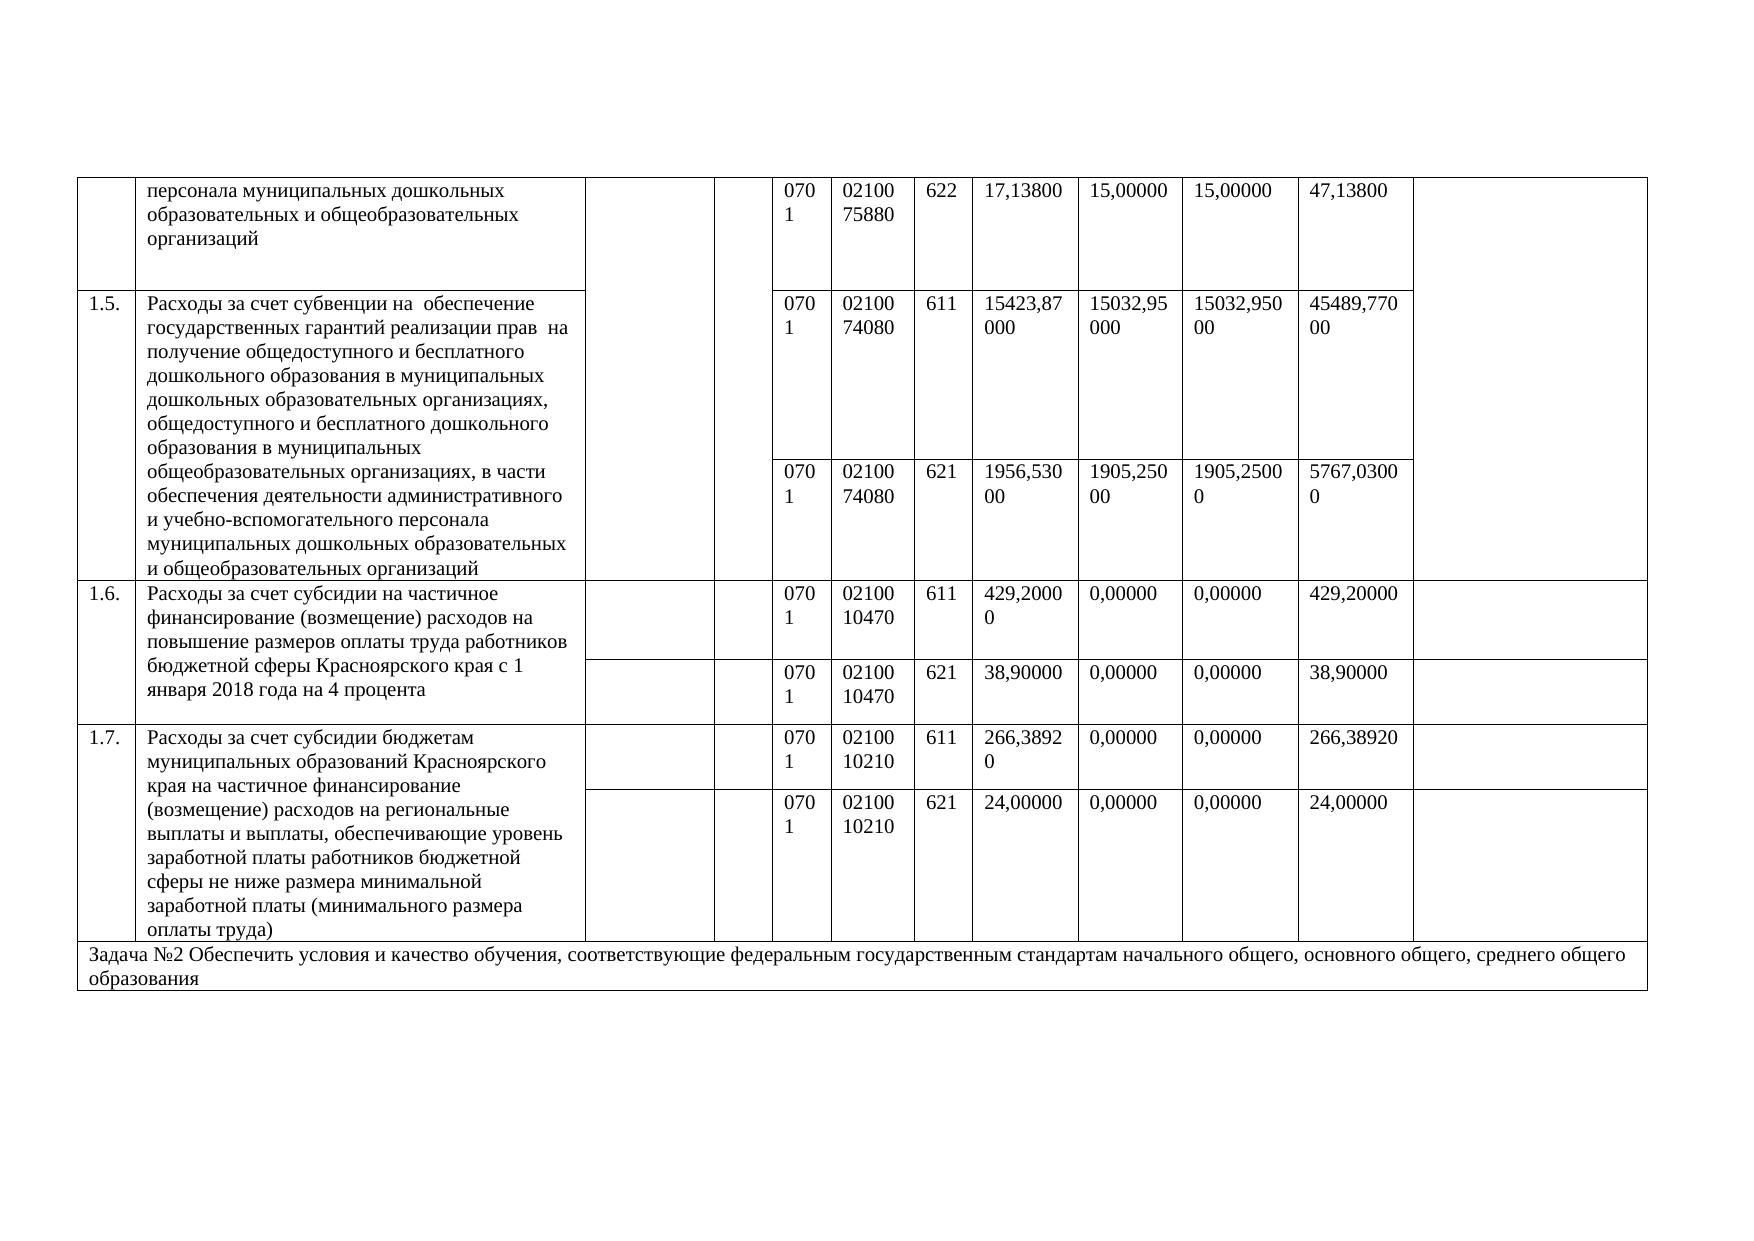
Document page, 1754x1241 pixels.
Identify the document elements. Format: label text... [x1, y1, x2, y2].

table_cell 0210010210 [832, 725, 914, 788]
table_cell 0210010210 [832, 790, 914, 941]
table_cell 621 [915, 660, 972, 723]
table_cell 0,00000 [1183, 790, 1298, 941]
table_cell 0210010470 [832, 660, 914, 723]
table_cell 611 [915, 291, 972, 458]
table_cell 24,00000 [973, 790, 1078, 941]
table_cell [1414, 725, 1647, 788]
table_cell Расходы за счет субсидии на частичное финансирование (возмещение) расходов на повышение размеров оплаты труда работников бюджетной сферы Красноярского края с 1 января 2018 года на 4 процента [136, 581, 585, 723]
table_cell 0,00000 [1183, 581, 1298, 658]
table_cell 15032,95000 [1079, 291, 1182, 458]
table_cell 15,00000 [1183, 178, 1298, 290]
table_cell 15423,87000 [973, 291, 1078, 458]
table_cell [1414, 581, 1647, 658]
table_cell 0701 [773, 725, 831, 788]
table_cell 429,20000 [1299, 581, 1413, 658]
table_cell [715, 725, 772, 788]
table_cell [715, 581, 772, 658]
table_cell 0210074080 [832, 291, 914, 458]
table_cell Задача №2 Обеспечить условия и качество обучения, соответствующие федеральным государственным стандартам начального общего, основного общего, среднего общего образования [78, 942, 1647, 990]
table_cell 0,00000 [1183, 725, 1298, 788]
table_cell 0,00000 [1079, 790, 1182, 941]
table_cell 17,13800 [973, 178, 1078, 290]
table_cell 0701 [773, 460, 831, 579]
table_cell [586, 725, 714, 788]
table_cell 0701 [773, 178, 831, 290]
table_cell 621 [915, 460, 972, 579]
table_cell [586, 581, 714, 658]
table_cell [715, 790, 772, 941]
table_cell 1956,53000 [973, 460, 1078, 579]
table_cell 0210074080 [832, 460, 914, 579]
table_cell 611 [915, 725, 972, 788]
table_cell [586, 790, 714, 941]
table_cell 429,20000 [973, 581, 1078, 658]
table_cell 0,00000 [1079, 660, 1182, 723]
table_cell 0210075880 [832, 178, 914, 290]
table_cell 1905,25000 [1079, 460, 1182, 579]
table_cell 47,13800 [1299, 178, 1413, 290]
table_cell 0210010470 [832, 581, 914, 658]
table_cell 0,00000 [1079, 581, 1182, 658]
table_cell 621 [915, 790, 972, 941]
table_cell 0701 [773, 291, 831, 458]
table_cell 38,90000 [973, 660, 1078, 723]
table_cell 266,38920 [1299, 725, 1413, 788]
table_cell 0,00000 [1183, 660, 1298, 723]
table_cell 45489,77000 [1299, 291, 1413, 458]
table_cell 0701 [773, 660, 831, 723]
table_cell 15032,95000 [1183, 291, 1298, 458]
table_cell 1.6. [78, 581, 135, 723]
table_cell [586, 660, 714, 723]
table_cell 1.7. [78, 725, 135, 941]
table_cell 0,00000 [1079, 725, 1182, 788]
table_cell 0701 [773, 790, 831, 941]
table_cell 0701 [773, 581, 831, 658]
table_cell [1414, 660, 1647, 723]
table_cell Расходы за счет субвенции на обеспечение государственных гарантий реализации прав на получение общедоступного и бесплатного дошкольного образования в муниципальных дошкольных образовательных организациях, общедоступного и бесплатного дошкольного образования в муниципальных общеобразовательных организациях, в части обеспечения деятельности административного и учебно-вспомогательного персонала муниципальных дошкольных образовательных и общеобразовательных организаций [136, 291, 585, 579]
table_cell 5767,03000 [1299, 460, 1413, 579]
table_cell 1905,25000 [1183, 460, 1298, 579]
table_cell Расходы за счет субсидии бюджетам муниципальных образований Красноярского края на частичное финансирование (возмещение) расходов на региональные выплаты и выплаты, обеспечивающие уровень заработной платы работников бюджетной сферы не ниже размера минимальной заработной платы (минимального размера оплаты труда) [136, 725, 585, 941]
table_cell 24,00000 [1299, 790, 1413, 941]
table_cell [715, 660, 772, 723]
table_cell 38,90000 [1299, 660, 1413, 723]
table_cell 611 [915, 581, 972, 658]
table_cell 15,00000 [1079, 178, 1182, 290]
table_cell 266,38920 [973, 725, 1078, 788]
table_cell 622 [915, 178, 972, 290]
table_cell [1414, 790, 1647, 941]
table_cell 1.5. [78, 291, 135, 579]
